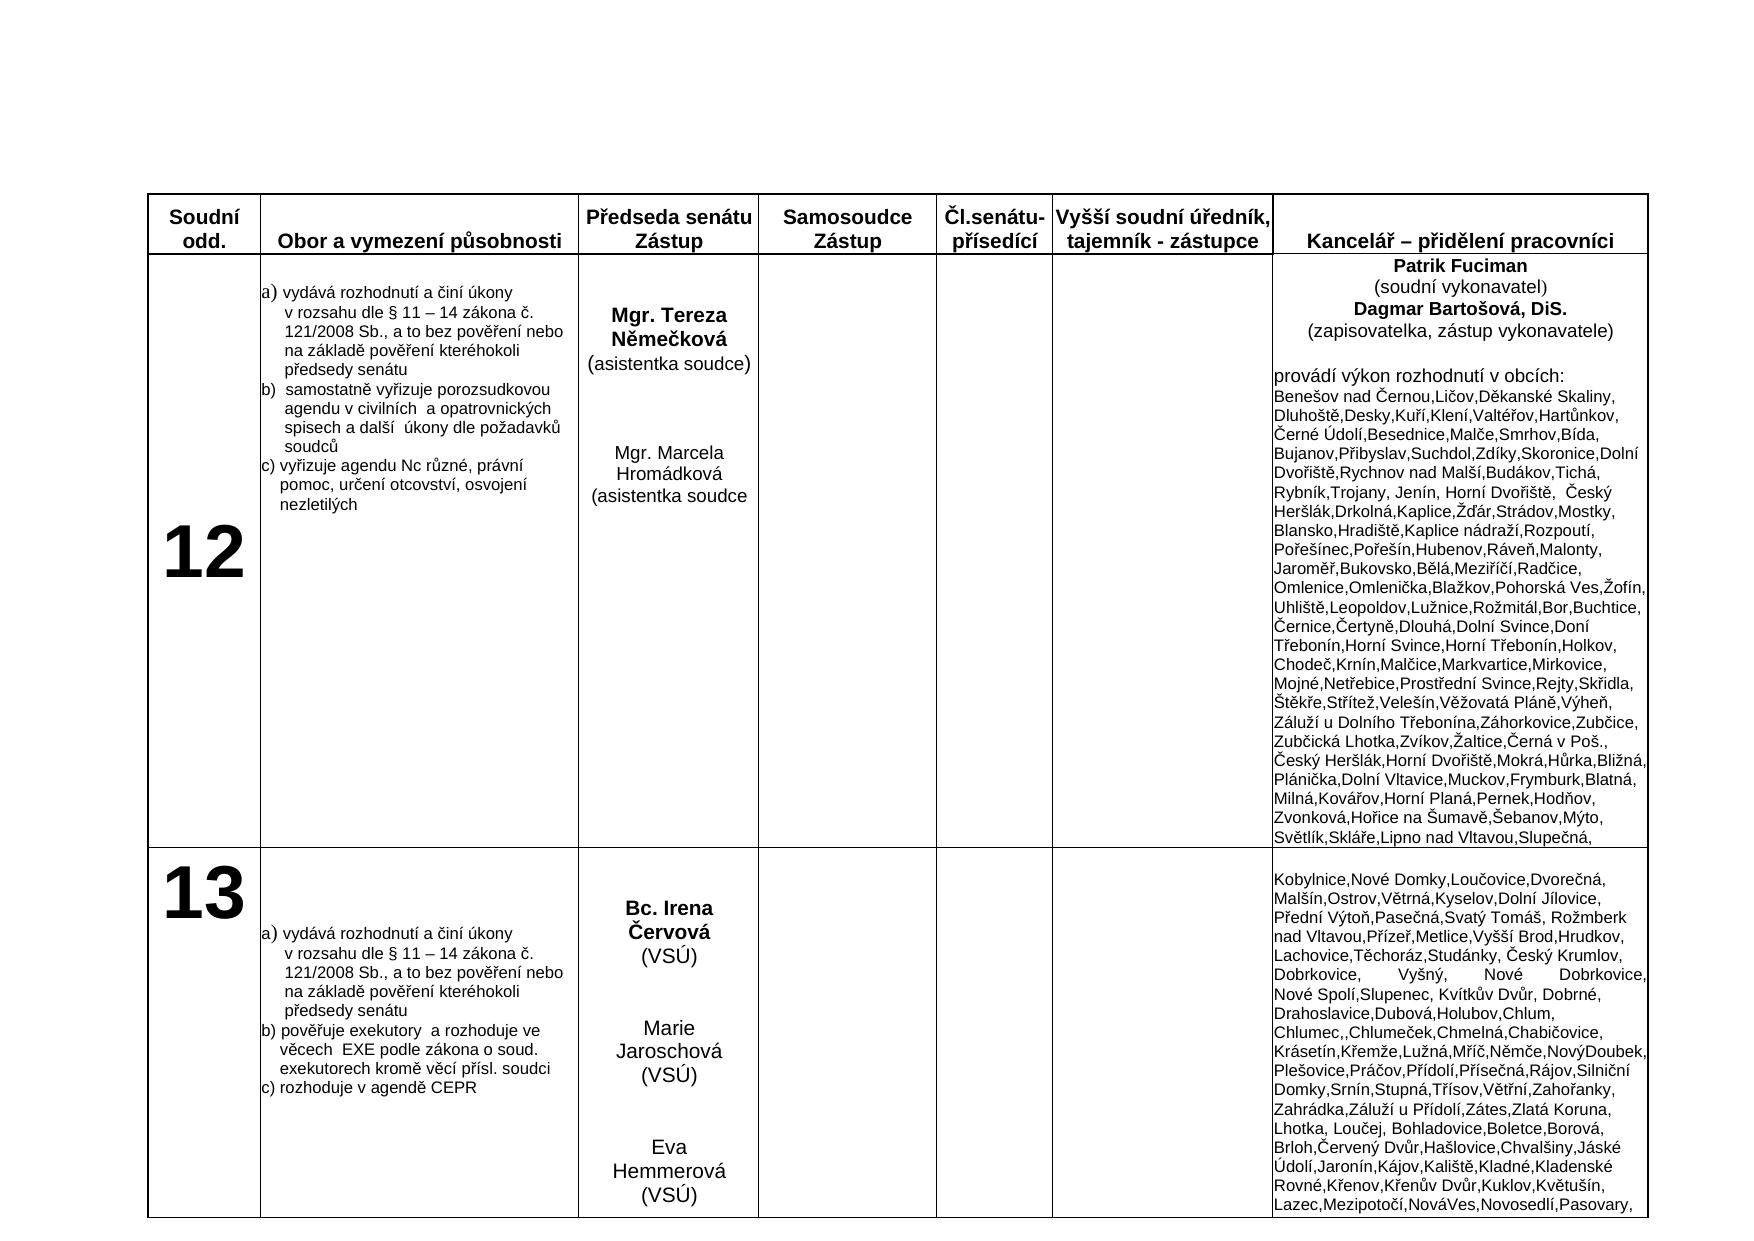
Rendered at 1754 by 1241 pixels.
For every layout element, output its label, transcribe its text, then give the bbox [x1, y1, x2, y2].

table_cell [759, 848, 936, 1217]
table_cell a) vydává rozhodnutí a činí úkony v rozsahu dle § 11 – 14 zákona č. 121/2008 Sb., a to bez pověření nebo na základě pověření kteréhokoli předsedy senátu b) samostatně vyřizuje porozsudkovou agendu v civilních a opatrovnických spisech a další úkony dle požadavků soudců c) vyřizuje agendu Nc různé, právní pomoc, určení otcovství, osvojení nezletilých [261, 255, 578, 847]
table_cell [937, 255, 1052, 847]
table_cell [937, 848, 1052, 1217]
table_cell 12 [149, 255, 260, 847]
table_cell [1273, 848, 1647, 1217]
table_cell [759, 255, 936, 847]
table_cell (soudní vykonavatel) Dagmar Bartošová, DiS. (zapisovatelka, zástup vykonavatele) provádí výkon rozhodnutí v obcích: Benešov nad Černou,Ličov,Děkanské Skaliny, Dluhoště,Desky,Kuří,Klení,Valtéřov,Hartůnkov, Černé Údolí,Besednice,Malče,Smrhov,Bída, Bujanov,Přibyslav,Suchdol,Zdíky,Skoronice,Dolní Dvořiště,Rychnov nad Malší,Budákov,Tichá, Rybník,Trojany, Jenín, Horní Dvořiště, Český Heršlák,Drkolná,Kaplice,Žďár,Strádov,Mostky, Blansko,Hradiště,Kaplice nádraží,Rozpoutí, Pořešínec,Pořešín,Hubenov,Ráveň,Malonty, Jaroměř,Bukovsko,Bělá,Meziříčí,Radčice, Omlenice,Omlenička,Blažkov,Pohorská Ves,Žofín, Uhliště,Leopoldov,Lužnice,Rožmitál,Bor,Buchtice, Černice,Čertyně,Dlouhá,Dolní Svince,Doní Třebonín,Horní Svince,Horní Třebonín,Holkov, Chodeč,Krnín,Malčice,Markvartice,Mirkovice, Mojné,Netřebice,Prostřední Svince,Rejty,Skřidla, Štěkře,Střítež,Velešín,Věžovatá Pláně,Výheň, Záluží u Dolního Třebonína,Záhorkovice,Zubčice, Zubčická Lhotka,Zvíkov,Žaltice,Černá v Poš., Český Heršlák,Horní Dvořiště,Mokrá,Hůrka,Bližná, Plánička,Dolní Vltavice,Muckov,Frymburk,Blatná, Milná,Kovářov,Horní Planá,Pernek,Hodňov, Zvonková,Hořice na Šumavě,Šebanov,Mýto, Světlík,Skláře,Lipno nad Vltavou,Slupečná, [1273, 254, 1647, 847]
table_header Čl.senátu- přísedící [937, 195, 1052, 253]
table_header Soudní odd. [149, 195, 260, 253]
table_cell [261, 848, 578, 1217]
table_header Kancelář – přidělení pracovníci [1274, 195, 1647, 253]
table_cell 13 [149, 848, 260, 1217]
table_header Předseda senátu Zástup [579, 195, 758, 253]
table_header Obor a vymezení působnosti [261, 195, 578, 253]
table_cell [1053, 848, 1272, 1217]
table_cell Mgr. Tereza Němečková (asistentka soudce) Mgr. Marcela Hromádková (asistentka soudce [579, 255, 758, 847]
table_header Vyšší soudní úředník, tajemník - zástupce [1053, 195, 1272, 253]
table_cell [1053, 255, 1272, 847]
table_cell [579, 848, 758, 1217]
table_header Samosoudce Zástup [759, 195, 936, 253]
